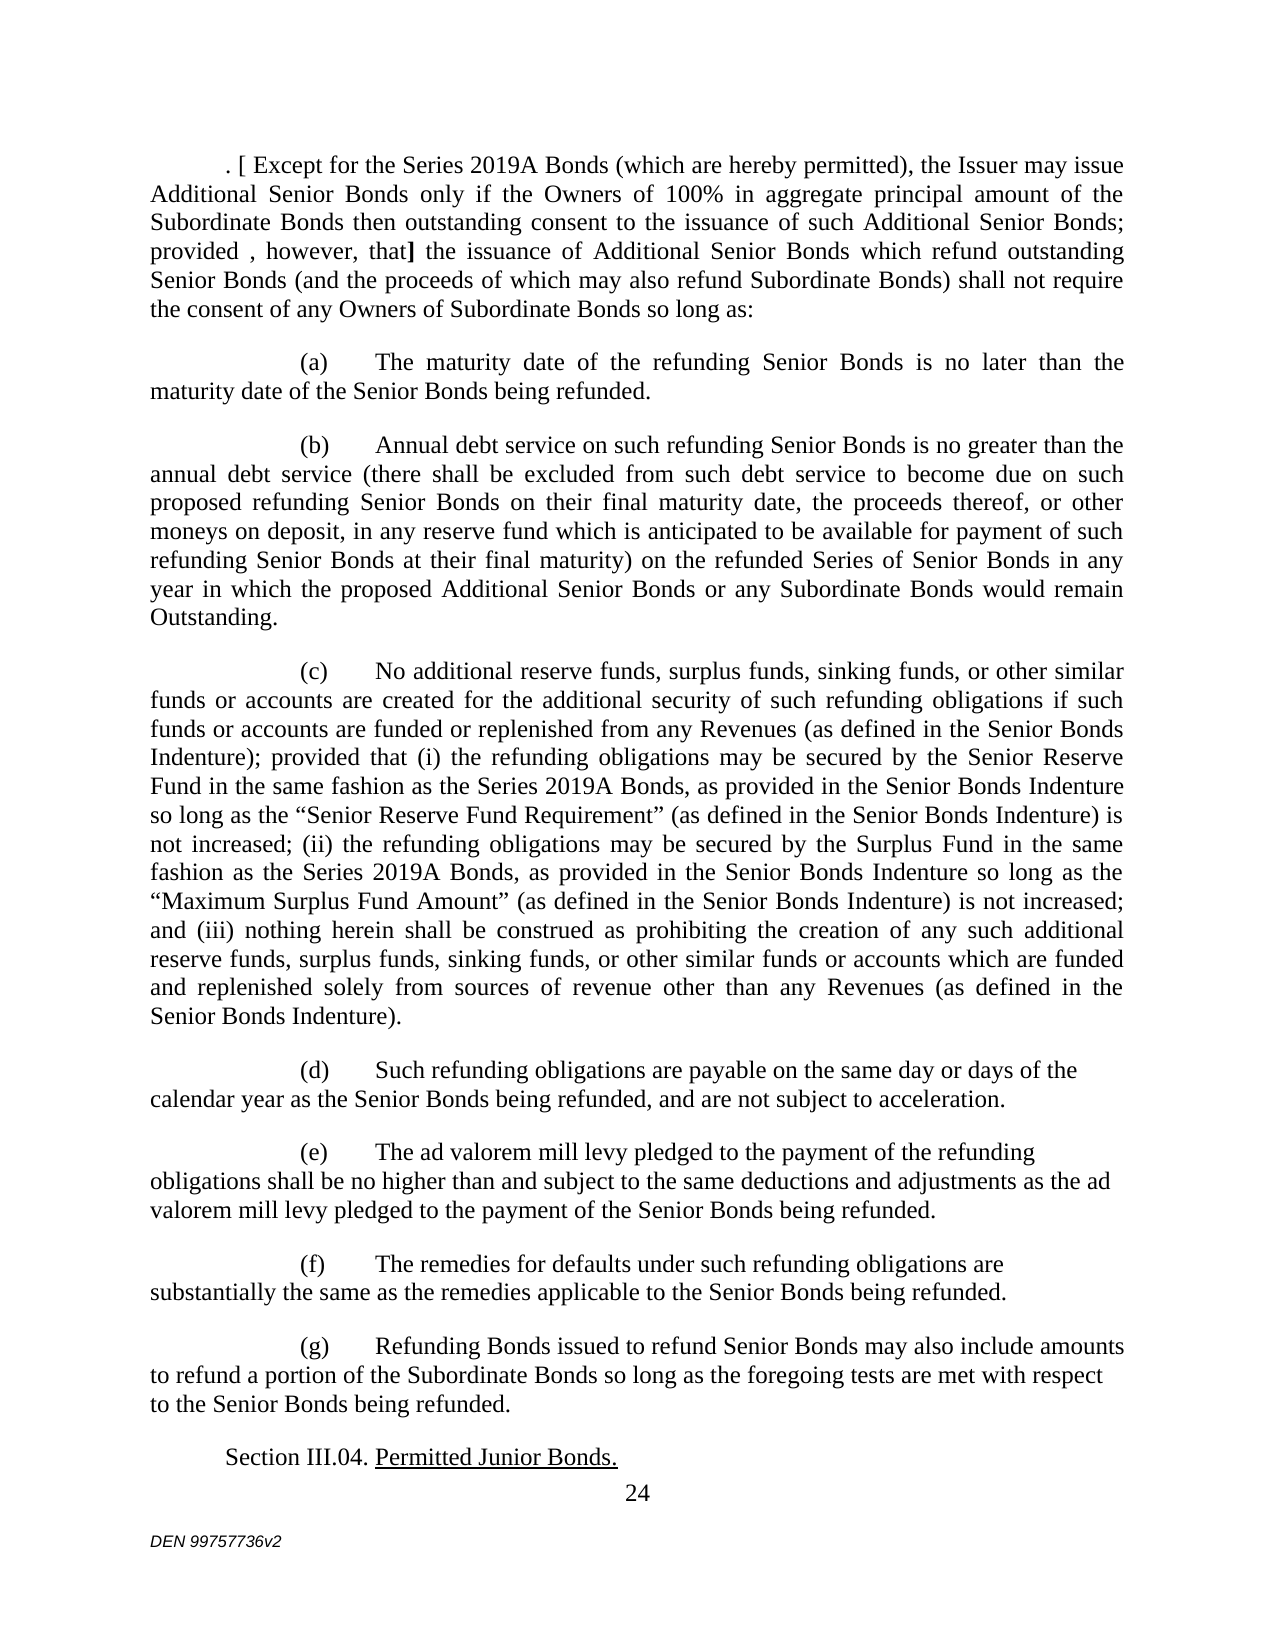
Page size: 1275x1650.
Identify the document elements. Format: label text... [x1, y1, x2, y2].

text . [ Except for the Series 2019A Bonds (which are hereby permitted), the Issuer may issue Additional Senior Bonds only if the Owners of 100% in aggregate principal amount of the Subordinate Bonds then outstanding consent to the issuance of such Additional Senior Bonds; provided , however, that] the issuance of Additional Senior Bonds which refund outstanding Senior Bonds (and the proceeds of which may also refund Subordinate Bonds) shall not require the consent of any Owners of Subordinate Bonds so long as: [150, 150, 1125, 322]
text (g) Refunding Bonds issued to refund Senior Bonds may also include amounts to refund a portion of the Subordinate Bonds so long as the foregoing tests are met with respect to the Senior Bonds being refunded. [150, 1331, 1125, 1417]
text (a) The maturity date of the refunding Senior Bonds is no later than the maturity date of the Senior Bonds being refunded. [150, 347, 1125, 405]
text (f) The remedies for defaults under such refunding obligations are substantially the same as the remedies applicable to the Senior Bonds being refunded. [150, 1249, 1125, 1306]
text (e) The ad valorem mill levy pledged to the payment of the refunding obligations shall be no higher than and subject to the same deductions and adjustments as the ad valorem mill levy pledged to the payment of the Senior Bonds being refunded. [150, 1137, 1125, 1224]
text (b) Annual debt service on such refunding Senior Bonds is no greater than the annual debt service (there shall be excluded from such debt service to become due on such proposed refunding Senior Bonds on their final maturity date, the proceeds thereof, or other moneys on deposit, in any reserve fund which is anticipated to be available for payment of such refunding Senior Bonds at their final maturity) on the refunded Series of Senior Bonds in any year in which the proposed Additional Senior Bonds or any Subordinate Bonds would remain Outstanding. [150, 430, 1125, 631]
text Permitted Junior Bonds. [150, 1442, 1125, 1471]
text (d) Such refunding obligations are payable on the same day or days of the calendar year as the Senior Bonds being refunded, and are not subject to acceleration. [150, 1055, 1125, 1112]
text (c) No additional reserve funds, surplus funds, sinking funds, or other similar funds or accounts are created for the additional security of such refunding obligations if such funds or accounts are funded or replenished from any Revenues (as defined in the Senior Bonds Indenture); provided that (i) the refunding obligations may be secured by the Senior Reserve Fund in the same fashion as the Series 2019A Bonds, as provided in the Senior Bonds Indenture so long as the “Senior Reserve Fund Requirement” (as defined in the Senior Bonds Indenture) is not increased; (ii) the refunding obligations may be secured by the Surplus Fund in the same fashion as the Series 2019A Bonds, as provided in the Senior Bonds Indenture so long as the “Maximum Surplus Fund Amount” (as defined in the Senior Bonds Indenture) is not increased; and (iii) nothing herein shall be construed as prohibiting the creation of any such additional reserve funds, surplus funds, sinking funds, or other similar funds or accounts which are funded and replenished solely from sources of revenue other than any Revenues (as defined in the Senior Bonds Indenture). [150, 656, 1125, 1030]
